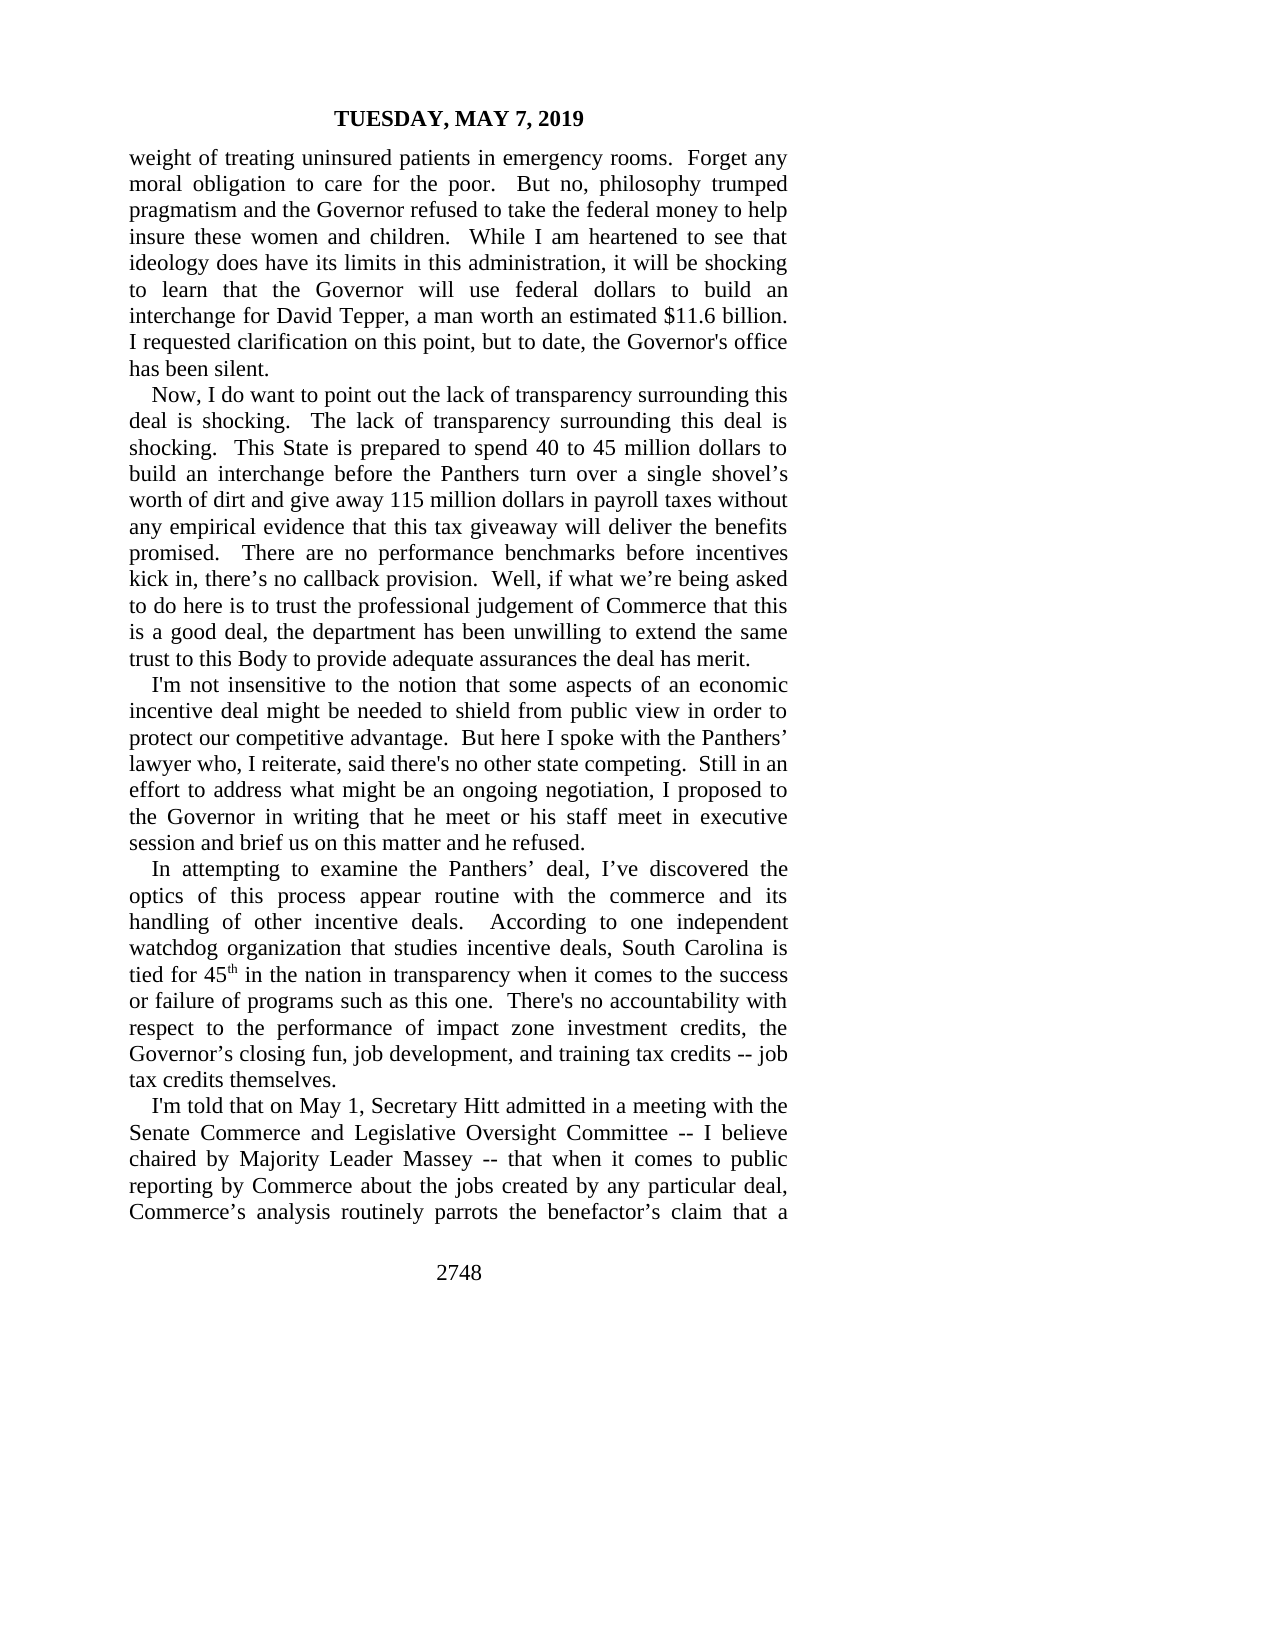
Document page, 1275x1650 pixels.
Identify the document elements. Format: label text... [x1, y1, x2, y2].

text I'm not insensitive to the notion that some aspects of an economic incentive deal might be needed to shield from public view in order to protect our competitive advantage. But here I spoke with the Panthers’ lawyer who, I reiterate, said there's no other state competing. Still in an effort to address what might be an ongoing negotiation, I proposed to the Governor in writing that he meet or his staff meet in executive session and brief us on this matter and he refused. [129, 671, 789, 855]
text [129, 144, 789, 381]
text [129, 1093, 789, 1224]
text Now, I do want to point out the lack of transparency surrounding this deal is shocking. The lack of transparency surrounding this deal is shocking. This State is prepared to spend 40 to 45 million dollars to build an interchange before the Panthers turn over a single shovel’s worth of dirt and give away 115 million dollars in payroll taxes without any empirical evidence that this tax giveaway will deliver the benefits promised. There are no performance benchmarks before incentives kick in, there’s no callback provision. Well, if what we’re being asked to do here is to trust the professional judgement of Commerce that this is a good deal, the department has been unwilling to extend the same trust to this Body to provide adequate assurances the deal has merit. [129, 381, 789, 671]
text In attempting to examine the Panthers’ deal, I’ve discovered the optics of this process appear routine with the commerce and its handling of other incentive deals. According to one independent watchdog organization that studies incentive deals, South Carolina is tied for 45th in the nation in transparency when it comes to the success or failure of programs such as this one. There's no accountability with respect to the performance of impact zone investment credits, the Governor’s closing fun, job development, and training tax credits -- job tax credits themselves. [129, 855, 789, 1093]
